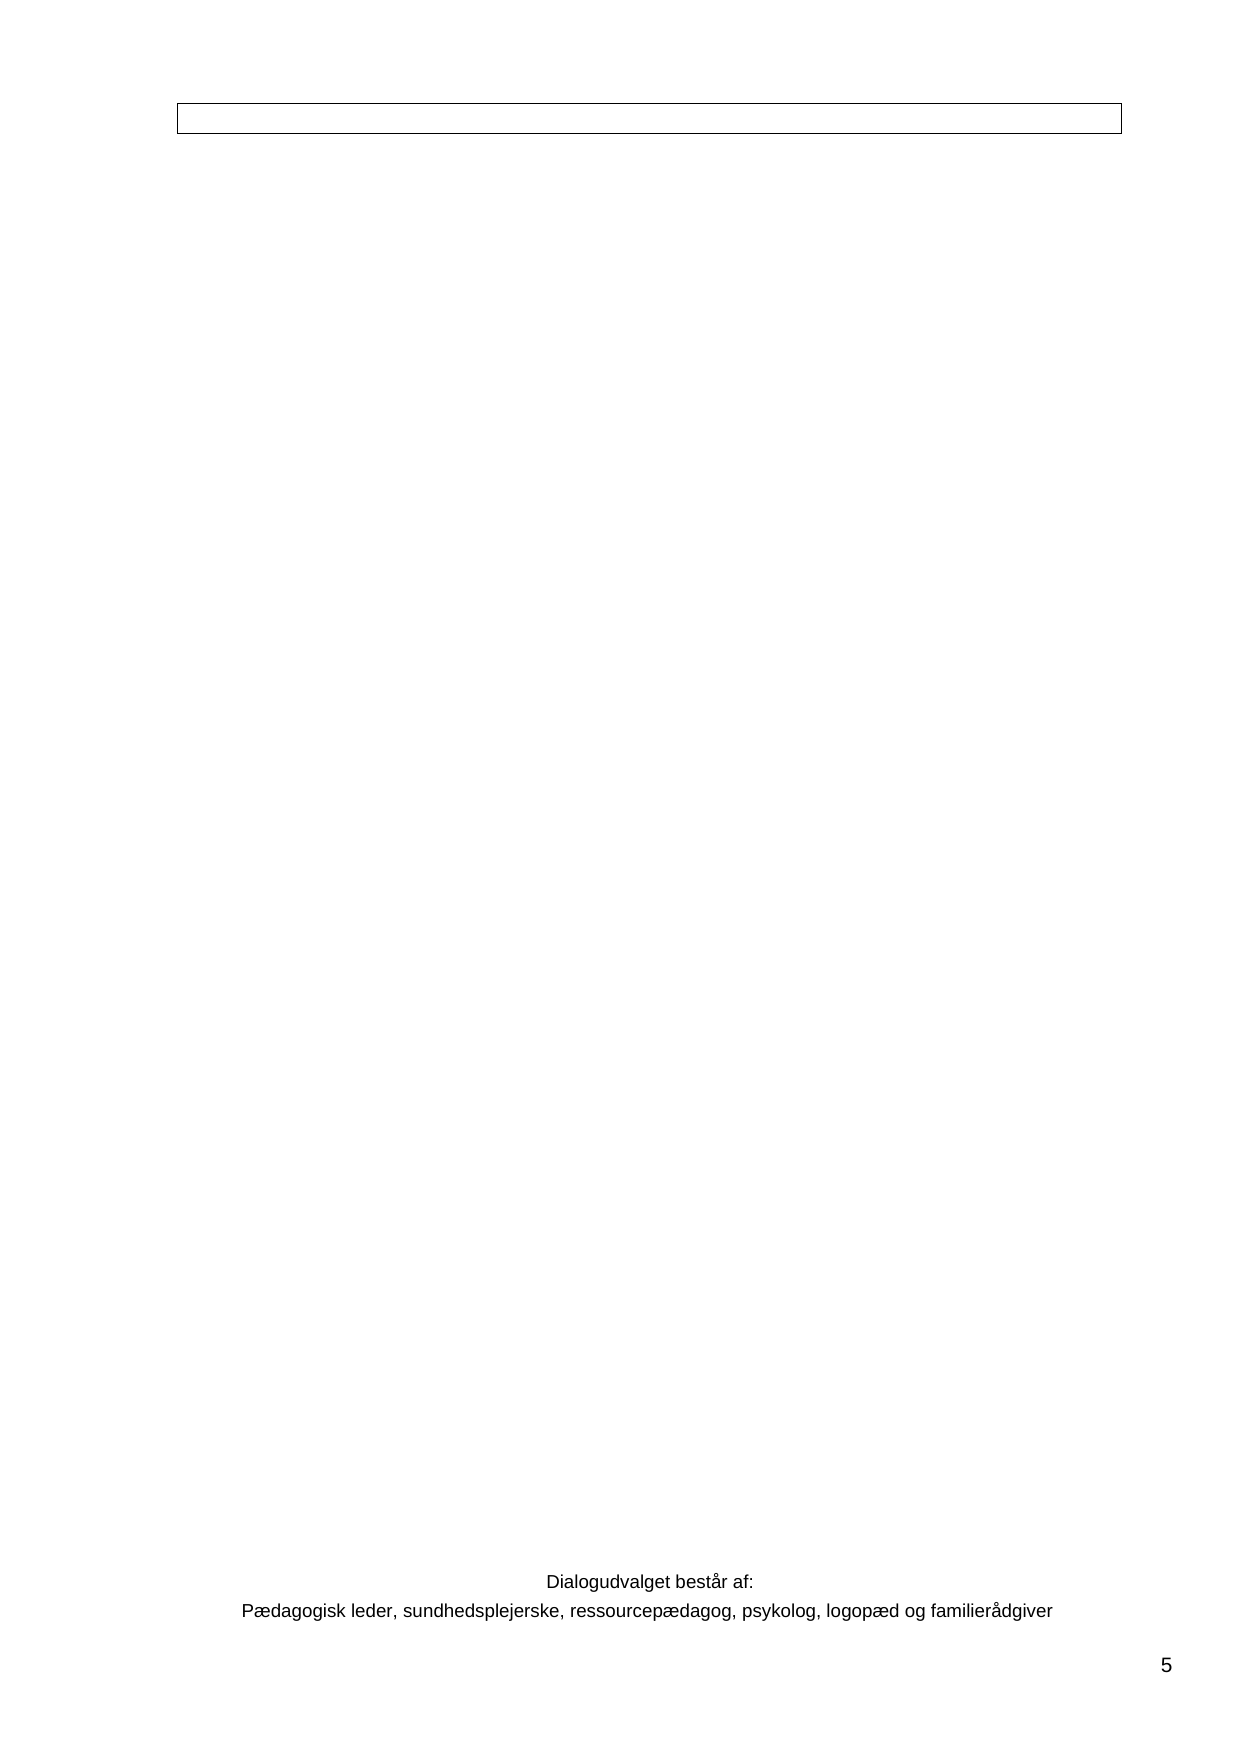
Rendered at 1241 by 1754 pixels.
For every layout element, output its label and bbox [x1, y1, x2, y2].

table_header [178, 104, 1121, 133]
